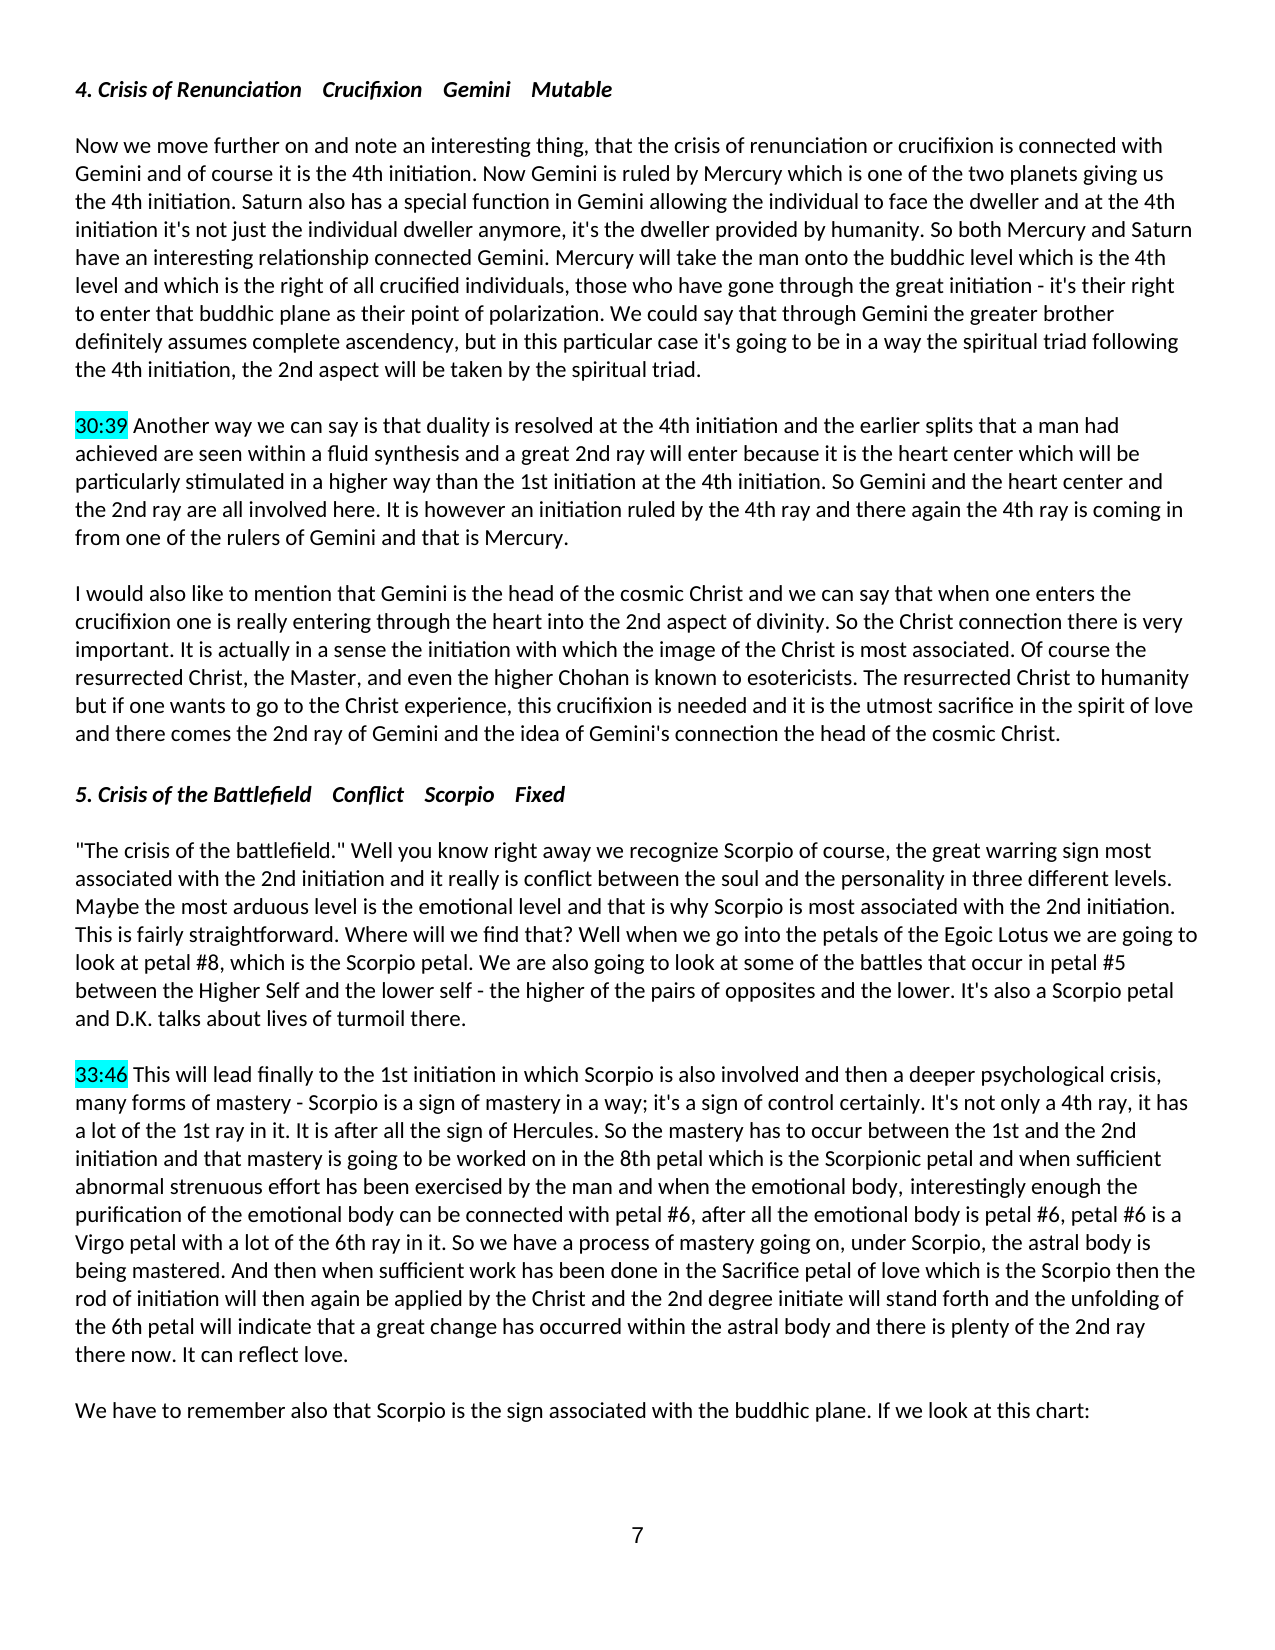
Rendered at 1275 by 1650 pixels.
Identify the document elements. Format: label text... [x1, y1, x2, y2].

text I would also like to mention that Gemini is the head of the cosmic Christ and we can say that when one enters the crucifixion one is really entering through the heart into the 2nd aspect of divinity. So the Christ connection there is very important. It is actually in a sense the initiation with which the image of the Christ is most associated. Of course the resurrected Christ, the Master, and even the higher Chohan is known to esotericists. The resurrected Christ to humanity but if one wants to go to the Christ experience, this crucifixion is needed and it is the utmost sacrifice in the spirit of love and there comes the 2nd ray of Gemini and the idea of Gemini's connection the head of the cosmic Christ. [75, 579, 1200, 747]
text 33:46 This will lead finally to the 1st initiation in which Scorpio is also involved and then a deeper psychological crisis, many forms of mastery - Scorpio is a sign of mastery in a way; it's a sign of control certainly. It's not only a 4th ray, it has a lot of the 1st ray in it. It is after all the sign of Hercules. So the mastery has to occur between the 1st and the 2nd initiation and that mastery is going to be worked on in the 8th petal which is the Scorpionic petal and when sufficient abnormal strenuous effort has been exercised by the man and when the emotional body, interestingly enough the purification of the emotional body can be connected with petal #6, after all the emotional body is petal #6, petal #6 is a Virgo petal with a lot of the 6th ray in it. So we have a process of mastery going on, under Scorpio, the astral body is being mastered. And then when sufficient work has been done in the Sacrifice petal of love which is the Scorpio then the rod of initiation will then again be applied by the Christ and the 2nd degree initiate will stand forth and the unfolding of the 6th petal will indicate that a great change has occurred within the astral body and there is plenty of the 2nd ray there now. It can reflect love. [349, 1060, 1200, 1368]
text "The crisis of the battlefield." Well you know right away we recognize Scorpio of course, the great warring sign most associated with the 2nd initiation and it really is conflict between the soul and the personality in three different levels. Maybe the most arduous level is the emotional level and that is why Scorpio is most associated with the 2nd initiation. This is fairly straightforward. Where will we find that? Well when we go into the petals of the Egoic Lotus we are going to look at petal #8, which is the Scorpio petal. We are also going to look at some of the battles that occur in petal #5 between the Higher Self and the lower self - the higher of the pairs of opposites and the lower. It's also a Scorpio petal and D.K. talks about lives of turmoil there. [75, 836, 1200, 1032]
subtitle 5. Crisis of the Battlefield Conflict Scorpio Fixed [75, 780, 1200, 808]
text Now we move further on and note an interesting thing, that the crisis of renunciation or crucifixion is connected with Gemini and of course it is the 4th initiation. Now Gemini is ruled by Mercury which is one of the two planets giving us the 4th initiation. Saturn also has a special function in Gemini allowing the individual to face the dweller and at the 4th initiation it's not just the individual dweller anymore, it's the dweller provided by humanity. So both Mercury and Saturn have an interesting relationship connected Gemini. Mercury will take the man onto the buddhic level which is the 4th level and which is the right of all crucified individuals, those who have gone through the great initiation - it's their right to enter that buddhic plane as their point of polarization. We could say that through Gemini the greater brother definitely assumes complete ascendency, but in this particular case it's going to be in a way the spiritual triad following the 4th initiation, the 2nd aspect will be taken by the spiritual triad. [75, 131, 1200, 383]
subtitle 4. Crisis of Renunciation Crucifixion Gemini Mutable [75, 75, 1200, 103]
text We have to remember also that Scorpio is the sign associated with the buddhic plane. If we look at this chart: [75, 1396, 1200, 1424]
text 30:39 Another way we can say is that duality is resolved at the 4th initiation and the earlier splits that a man had achieved are seen within a fluid synthesis and a great 2nd ray will enter because it is the heart center which will be particularly stimulated in a higher way than the 1st initiation at the 4th initiation. So Gemini and the heart center and the 2nd ray are all involved here. It is however an initiation ruled by the 4th ray and there again the 4th ray is coming in from one of the rulers of Gemini and that is Mercury. [75, 411, 1200, 551]
